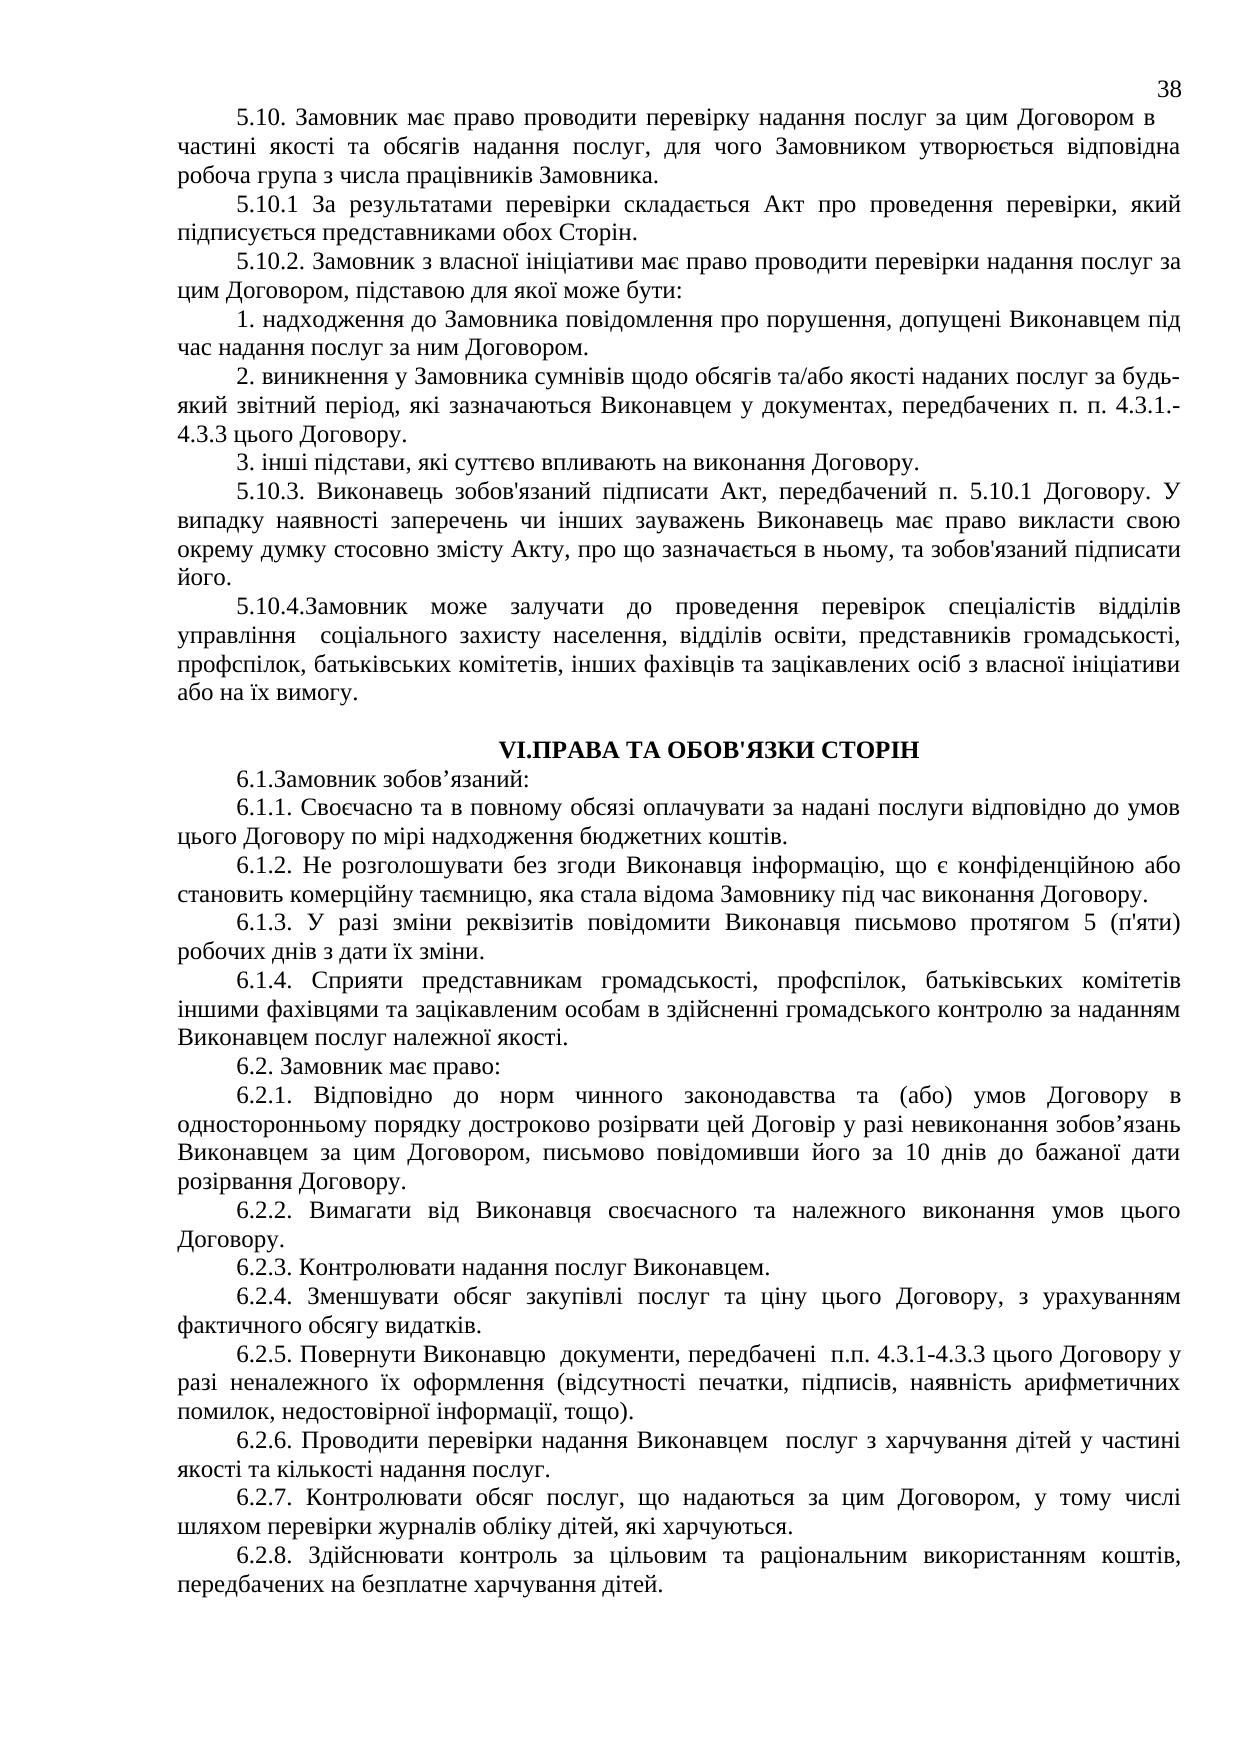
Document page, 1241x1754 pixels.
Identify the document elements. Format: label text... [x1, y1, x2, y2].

text 6.2.2. Вимагати від Виконавця своєчасного та належного виконання умов цього Договору. [177, 1195, 1182, 1252]
text 6.1.3. У разі зміни реквізитів повідомити Виконавця письмово протягом 5 (п'яти) робочих днів з дати їх зміни. [177, 907, 1182, 965]
text 6.2.8. Здійснювати контроль за цільовим та раціональним використанням коштів, передбачених на безплатне харчування дітей. [177, 1540, 1182, 1597]
text VI.ПРАВА ТА ОБОВ'ЯЗКИ СТОРІН [177, 735, 1182, 764]
text 6.2.5. Повернути Виконавцю документи, передбачені п.п. 4.3.1-4.3.3 цього Договору у разі неналежного їх оформлення (відсутності печатки, підписів, наявність арифметичних помилок, недостовірної інформації, тощо). [177, 1339, 1182, 1425]
text 5.10.1 За результатами перевірки складається Акт про проведення перевірки, який підписується представниками обох Сторін. [177, 189, 1182, 246]
text 6.1.Замовник зобов’язаний: [177, 764, 1182, 792]
text 6.2.7. Контролювати обсяг послуг, що надаються за цим Договором, у тому числі шляхом перевірки журналів обліку дітей, які харчуються. [177, 1482, 1182, 1540]
text 5.10.4.Замовник може залучати до проведення перевірок спеціалістів відділів управління соціального захисту населення, відділів освіти, представників громадськості, профспілок, батьківських комітетів, інших фахівців та зацікавлених осіб з власної ініціативи або на їх вимогу. [177, 591, 1182, 706]
text 6.1.2. Не розголошувати без згоди Виконавця інформацію, що є конфіденційною або становить комерційну таємницю, яка стала відома Замовнику під час виконання Договору. [177, 850, 1182, 907]
text 6.1.4. Сприяти представникам громадськості, профспілок, батьківських комітетів іншими фахівцями та зацікавленим особам в здійсненні громадського контролю за наданням Виконавцем послуг належної якості. [177, 965, 1182, 1051]
text 1. надходження до Замовника повідомлення про порушення, допущені Виконавцем під час надання послуг за ним Договором. [177, 304, 1182, 361]
text 6.1.1. Своєчасно та в повному обсязі оплачувати за надані послуги відповідно до умов цього Договору по мірі надходження бюджетних коштів. [177, 792, 1182, 850]
text 6.2.1. Відповідно до норм чинного законодавства та (або) умов Договору в односторонньому порядку достроково розірвати цей Договір у разі невиконання зобов’язань Виконавцем за цим Договором, письмово повідомивши його за 10 днів до бажаної дати розірвання Договору. [177, 1080, 1182, 1195]
text 5.10.2. Замовник з власної ініціативи має право проводити перевірки надання послуг за цим Договором, підставою для якої може бути: [177, 246, 1182, 304]
text 2. виникнення у Замовника сумнівів щодо обсягів та/або якості наданих послуг за будь-який звітний період, які зазначаються Виконавцем у документах, передбачених п. п. 4.3.1.-4.3.3 цього Договору. [177, 361, 1182, 447]
text 6.2.3. Контролювати надання послуг Виконавцем. [177, 1252, 1182, 1281]
text 6.2. Замовник має право: [177, 1051, 1182, 1080]
text 5.10. Замовник має право проводити перевірку надання послуг за цим Договором в частині якості та обсягів надання послуг, для чого Замовником утворюється відповідна робоча група з числа працівників Замовника. [177, 102, 1182, 189]
text 6.2.4. Зменшувати обсяг закупівлі послуг та ціну цього Договору, з урахуванням фактичного обсягу видатків. [177, 1281, 1182, 1339]
text 5.10.3. Виконавець зобов'язаний підписати Акт, передбачений п. 5.10.1 Договору. У випадку наявності заперечень чи інших зауважень Виконавець має право викласти свою окрему думку стосовно змісту Акту, про що зазначається в ньому, та зобов'язаний підписати його. [177, 476, 1182, 591]
text 3. інші підстави, які суттєво впливають на виконання Договору. [177, 447, 1182, 476]
text 6.2.6. Проводити перевірки надання Виконавцем послуг з харчування дітей у частині якості та кількості надання послуг. [177, 1425, 1182, 1482]
